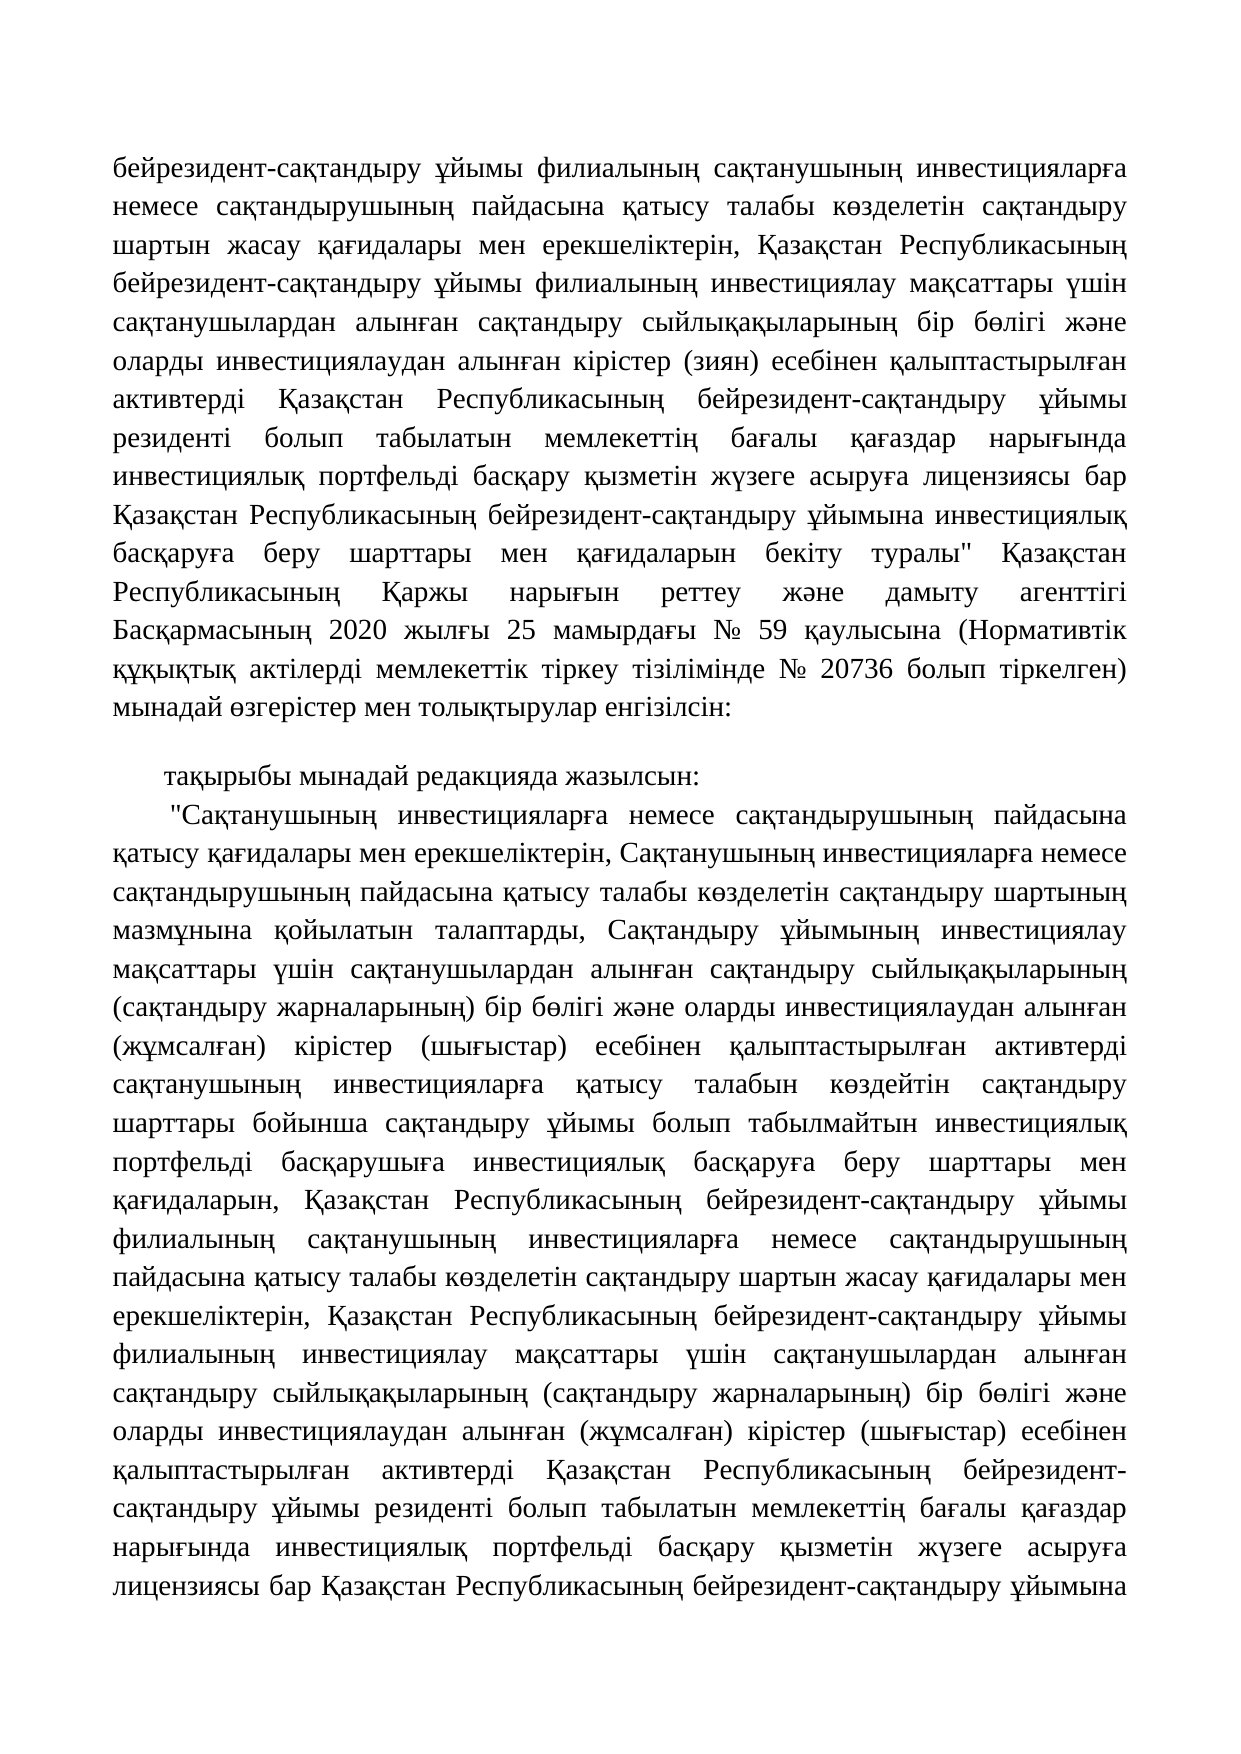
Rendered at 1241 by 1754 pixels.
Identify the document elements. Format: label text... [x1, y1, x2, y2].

text тақырыбы мынадай редакцияда жазылсын: [112, 758, 1128, 792]
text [112, 797, 1128, 1601]
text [112, 150, 1128, 723]
